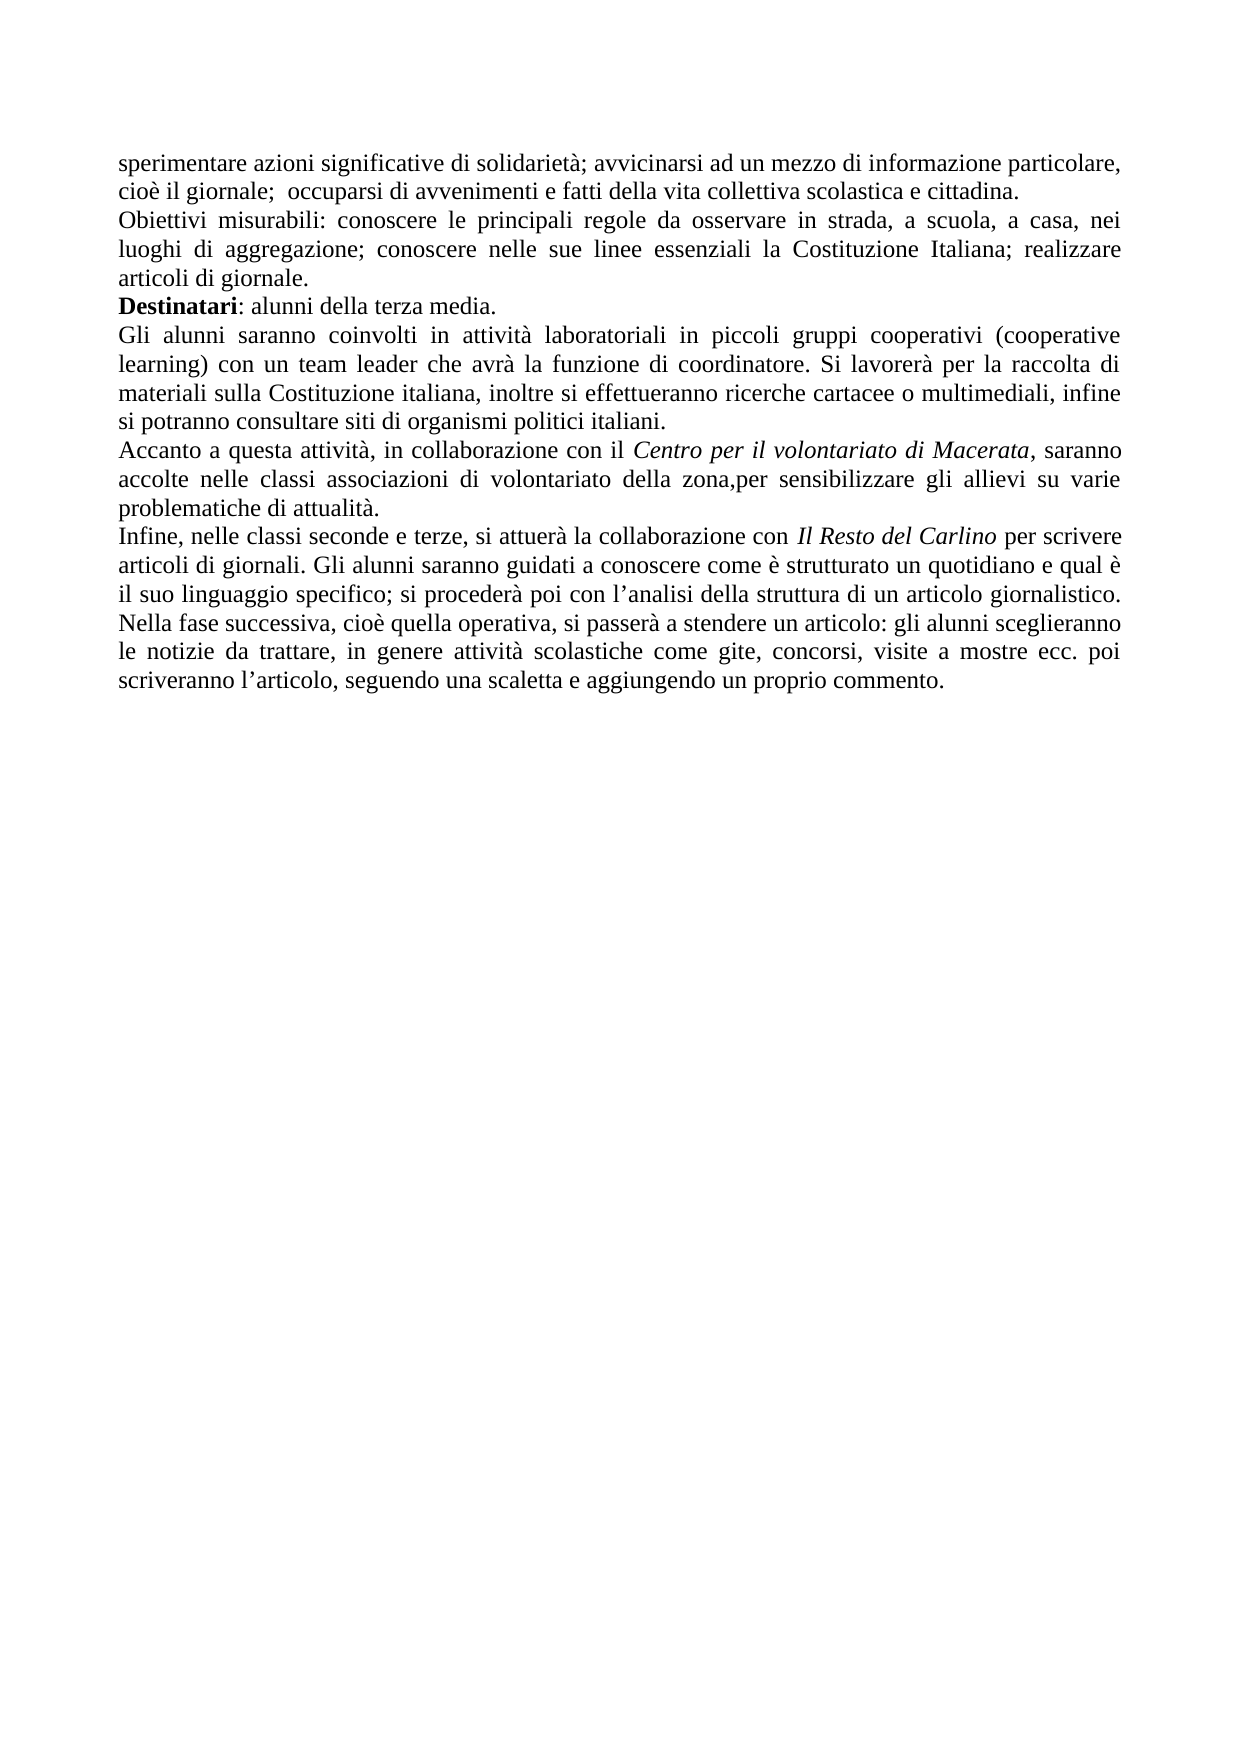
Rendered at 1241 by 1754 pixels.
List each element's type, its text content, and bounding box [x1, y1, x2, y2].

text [118, 148, 1122, 205]
text Accanto a questa attività, in collaborazione con il Centro per il volontariato di Macerata, saranno accolte nelle classi associazioni di volontariato della zona,per sensibilizzare gli allievi su varie problematiche di attualità. [118, 435, 1122, 521]
text Obiettivi misurabili: conoscere le principali regole da osservare in strada, a scuola, a casa, nei luoghi di aggregazione; conoscere nelle sue linee essenziali la Costituzione Italiana; realizzare articoli di giornale. [118, 205, 1122, 291]
text Destinatari: alunni della terza media. [118, 291, 1122, 320]
text Infine, nelle classi seconde e terze, si attuerà la collaborazione con Il Resto del Carlino per scrivere articoli di giornali. Gli alunni saranno guidati a conoscere come è strutturato un quotidiano e qual è il suo linguaggio specifico; si procederà poi con l’analisi della struttura di un articolo giornalistico. Nella fase successiva, cioè quella operativa, si passerà a stendere un articolo: gli alunni sceglieranno le notizie da trattare, in genere attività scolastiche come gite, concorsi, visite a mostre ecc. poi scriveranno l’articolo, seguendo una scaletta e aggiungendo un proprio commento. [118, 521, 1122, 694]
text Gli alunni saranno coinvolti in attività laboratoriali in piccoli gruppi cooperativi (cooperative learning) con un team leader che avrà la funzione di coordinatore. Si lavorerà per la raccolta di materiali sulla Costituzione italiana, inoltre si effettueranno ricerche cartacee o multimediali, infine si potranno consultare siti di organismi politici italiani. [118, 320, 1122, 435]
